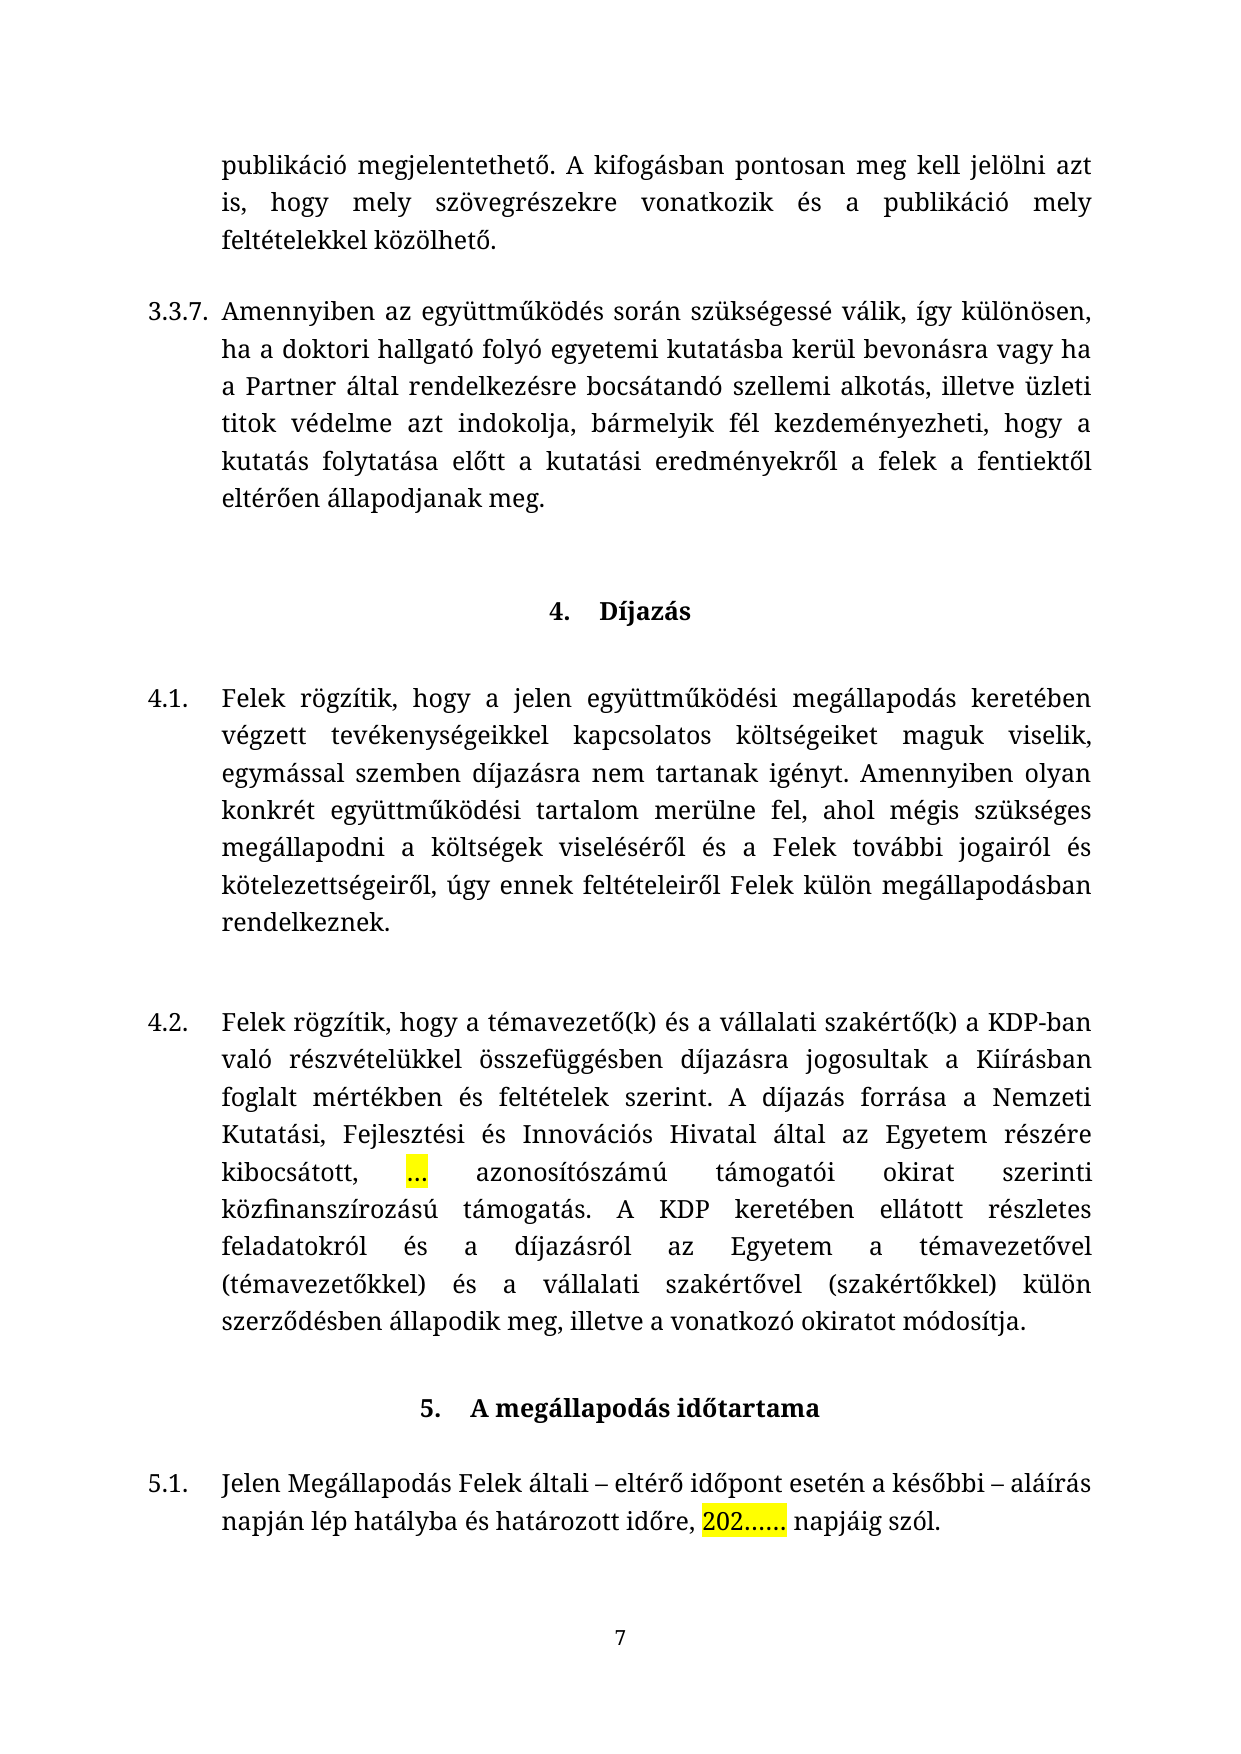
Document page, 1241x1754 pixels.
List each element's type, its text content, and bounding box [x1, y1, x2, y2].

list Jelen Megállapodás Felek általi – eltérő időpont esetén a későbbi – aláírás napján lép hatályba és határozott időre, 202…… napjáig szól. [148, 1466, 1093, 1537]
list Díjazás [148, 593, 1093, 627]
text 4.2. Felek rögzítik, hogy a témavezető(k) és a vállalati szakértő(k) a KDP-ban való részvételükkel összefüggésben díjazásra jogosultak a Kiírásban foglalt mértékben és feltételek szerint. A díjazás forrása a Nemzeti Kutatási, Fejlesztési és Innovációs Hivatal által az Egyetem részére kibocsátott, … azonosítószámú támogatói okirat szerinti közfinanszírozású támogatás. A KDP keretében ellátott részletes feladatokról és a díjazásról az Egyetem a témavezetővel (témavezetőkkel) és a vállalati szakértővel (szakértőkkel) külön szerződésben állapodik meg, illetve a vonatkozó okiratot módosítja. [148, 1004, 1093, 1338]
list A megállapodás időtartama [148, 1391, 1093, 1425]
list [148, 148, 1093, 256]
list Amennyiben az együttműködés során szükségessé válik, így különösen, ha a doktori hallgató folyó egyetemi kutatásba kerül bevonásra vagy ha a Partner által rendelkezésre bocsátandó szellemi alkotás, illetve üzleti titok védelme azt indokolja, bármelyik fél kezdeményezheti, hogy a kutatás folytatása előtt a kutatási eredményekről a felek a fentiektől eltérően állapodjanak meg. [148, 294, 1093, 515]
text 4.1. Felek rögzítik, hogy a jelen együttműködési megállapodás keretében végzett tevékenységeikkel kapcsolatos költségeiket maguk viselik, egymással szemben díjazásra nem tartanak igényt. Amennyiben olyan konkrét együttműködési tartalom merülne fel, ahol mégis szükséges megállapodni a költségek viseléséről és a Felek további jogairól és kötelezettségeiről, úgy ennek feltételeiről Felek külön megállapodásban rendelkeznek. [148, 680, 1093, 939]
